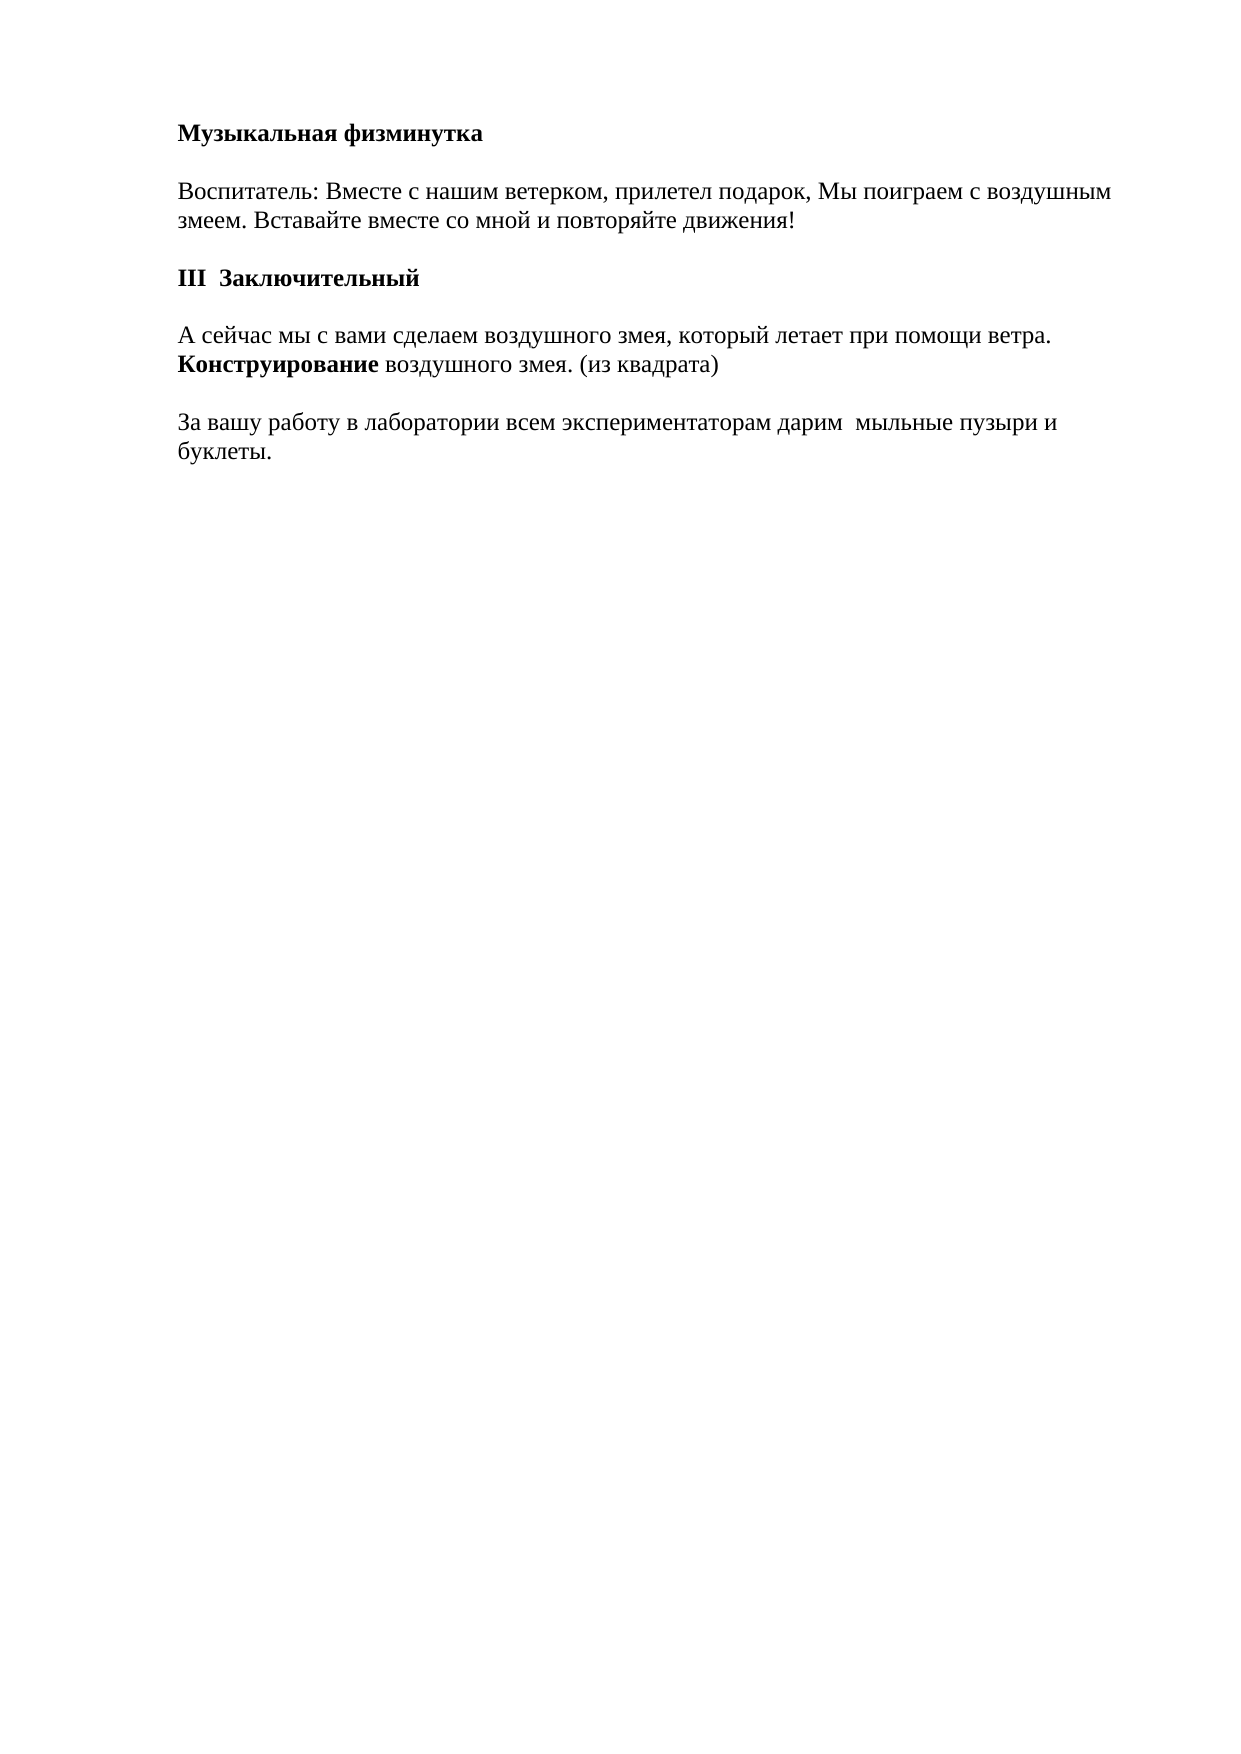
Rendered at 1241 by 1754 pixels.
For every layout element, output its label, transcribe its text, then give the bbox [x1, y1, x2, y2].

text Воспитатель: Вместе с нашим ветерком, прилетел подарок, Мы поиграем с воздушным змеем. Вставайте вместе со мной и повторяйте движения! [177, 176, 1152, 233]
text Музыкальная физминутка [177, 118, 1152, 147]
text А сейчас мы с вами сделаем воздушного змея, который летает при помощи ветра. Конструирование воздушного змея. (из квадрата) [177, 321, 1152, 378]
text За вашу работу в лаборатории всем экспериментаторам дарим мыльные пузыри и буклеты. [177, 407, 1152, 465]
text III Заключительный [177, 263, 1152, 291]
